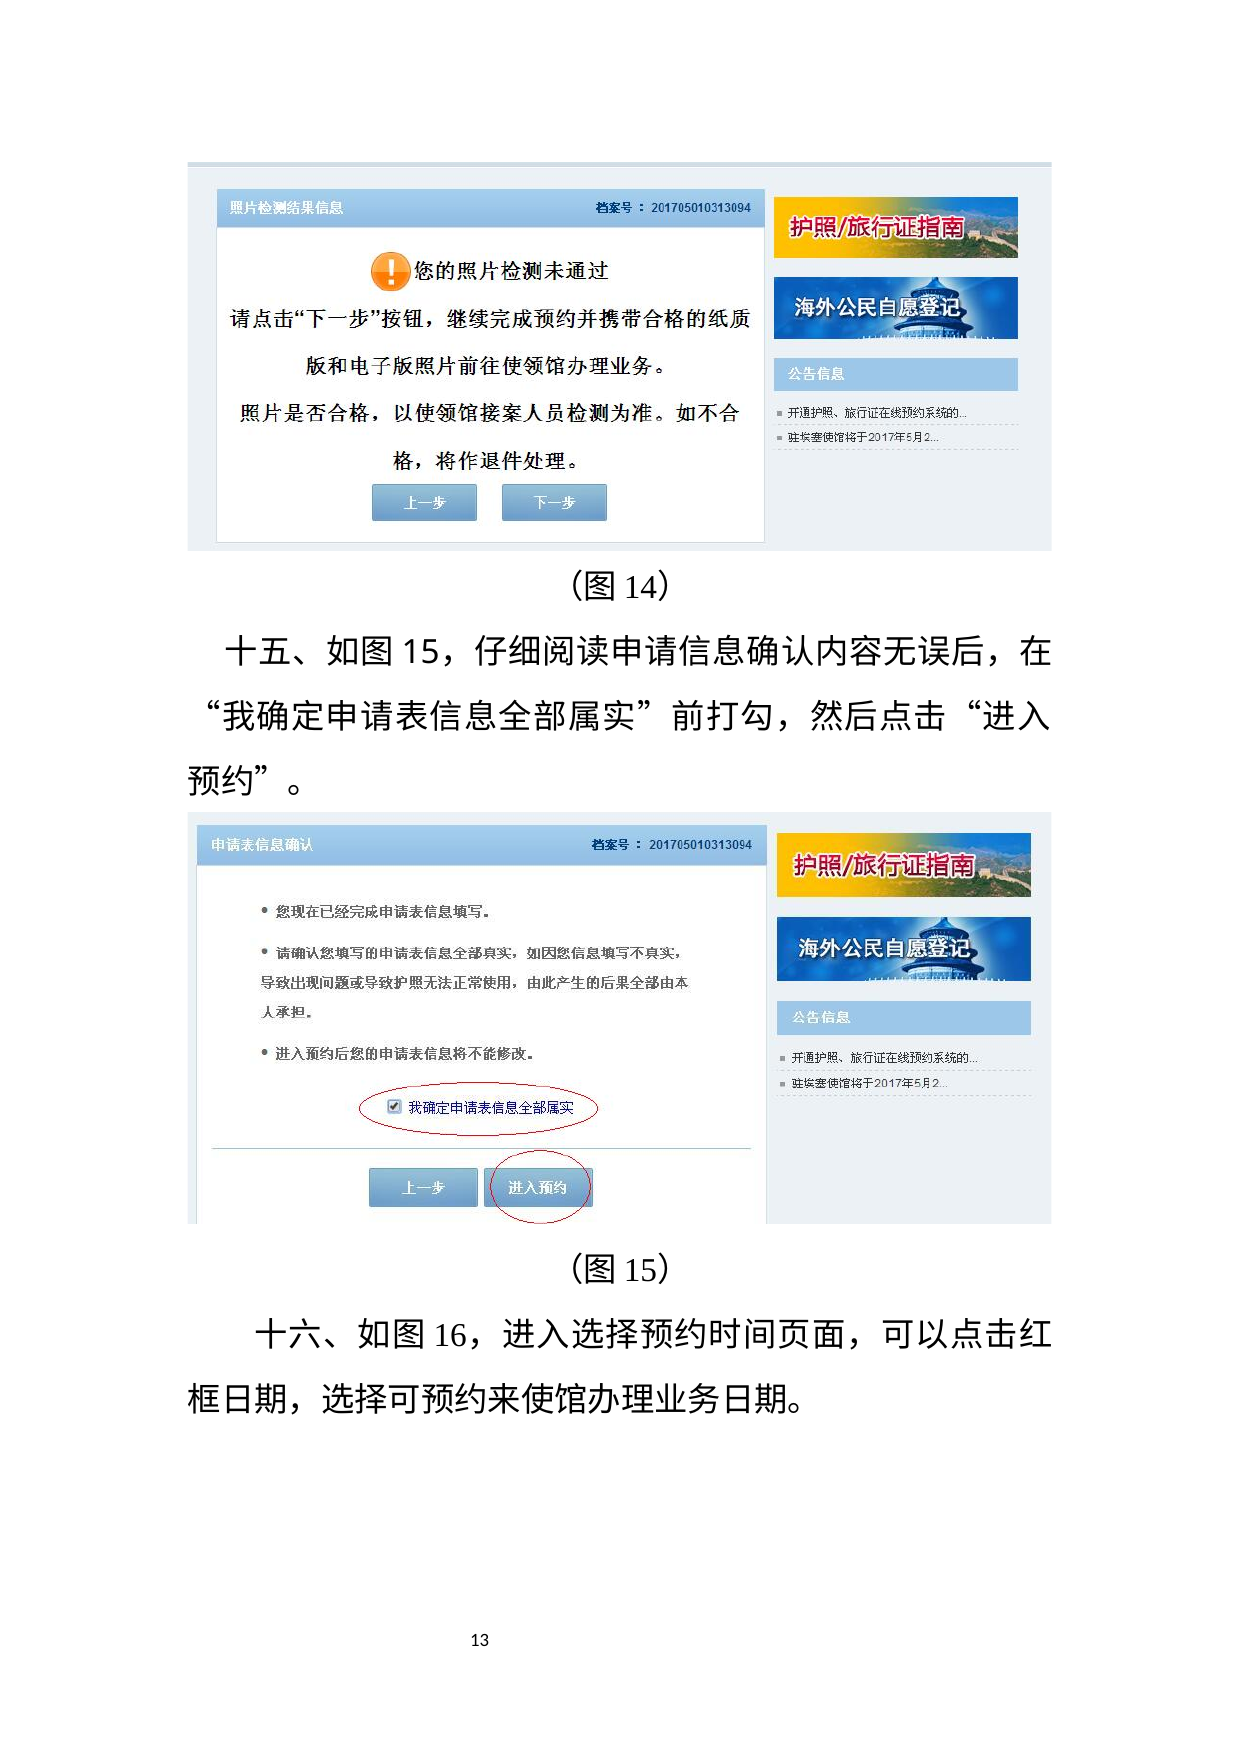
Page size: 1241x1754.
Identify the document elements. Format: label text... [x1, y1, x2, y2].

list （图14） [187, 552, 1053, 617]
list 十五、如图15，仔细阅读申请信息确认内容无误后，在“我确定申请表信息全部属实”前打勾，然后点击“进入预约”。 [187, 617, 1053, 812]
list 十六、如图16，进入选择预约时间页面，可以点击红框日期，选择可预约来使馆办理业务日期。 [187, 1299, 1053, 1429]
picture [187, 162, 1052, 551]
picture [187, 812, 1052, 1224]
list （图15） [187, 1234, 1053, 1299]
